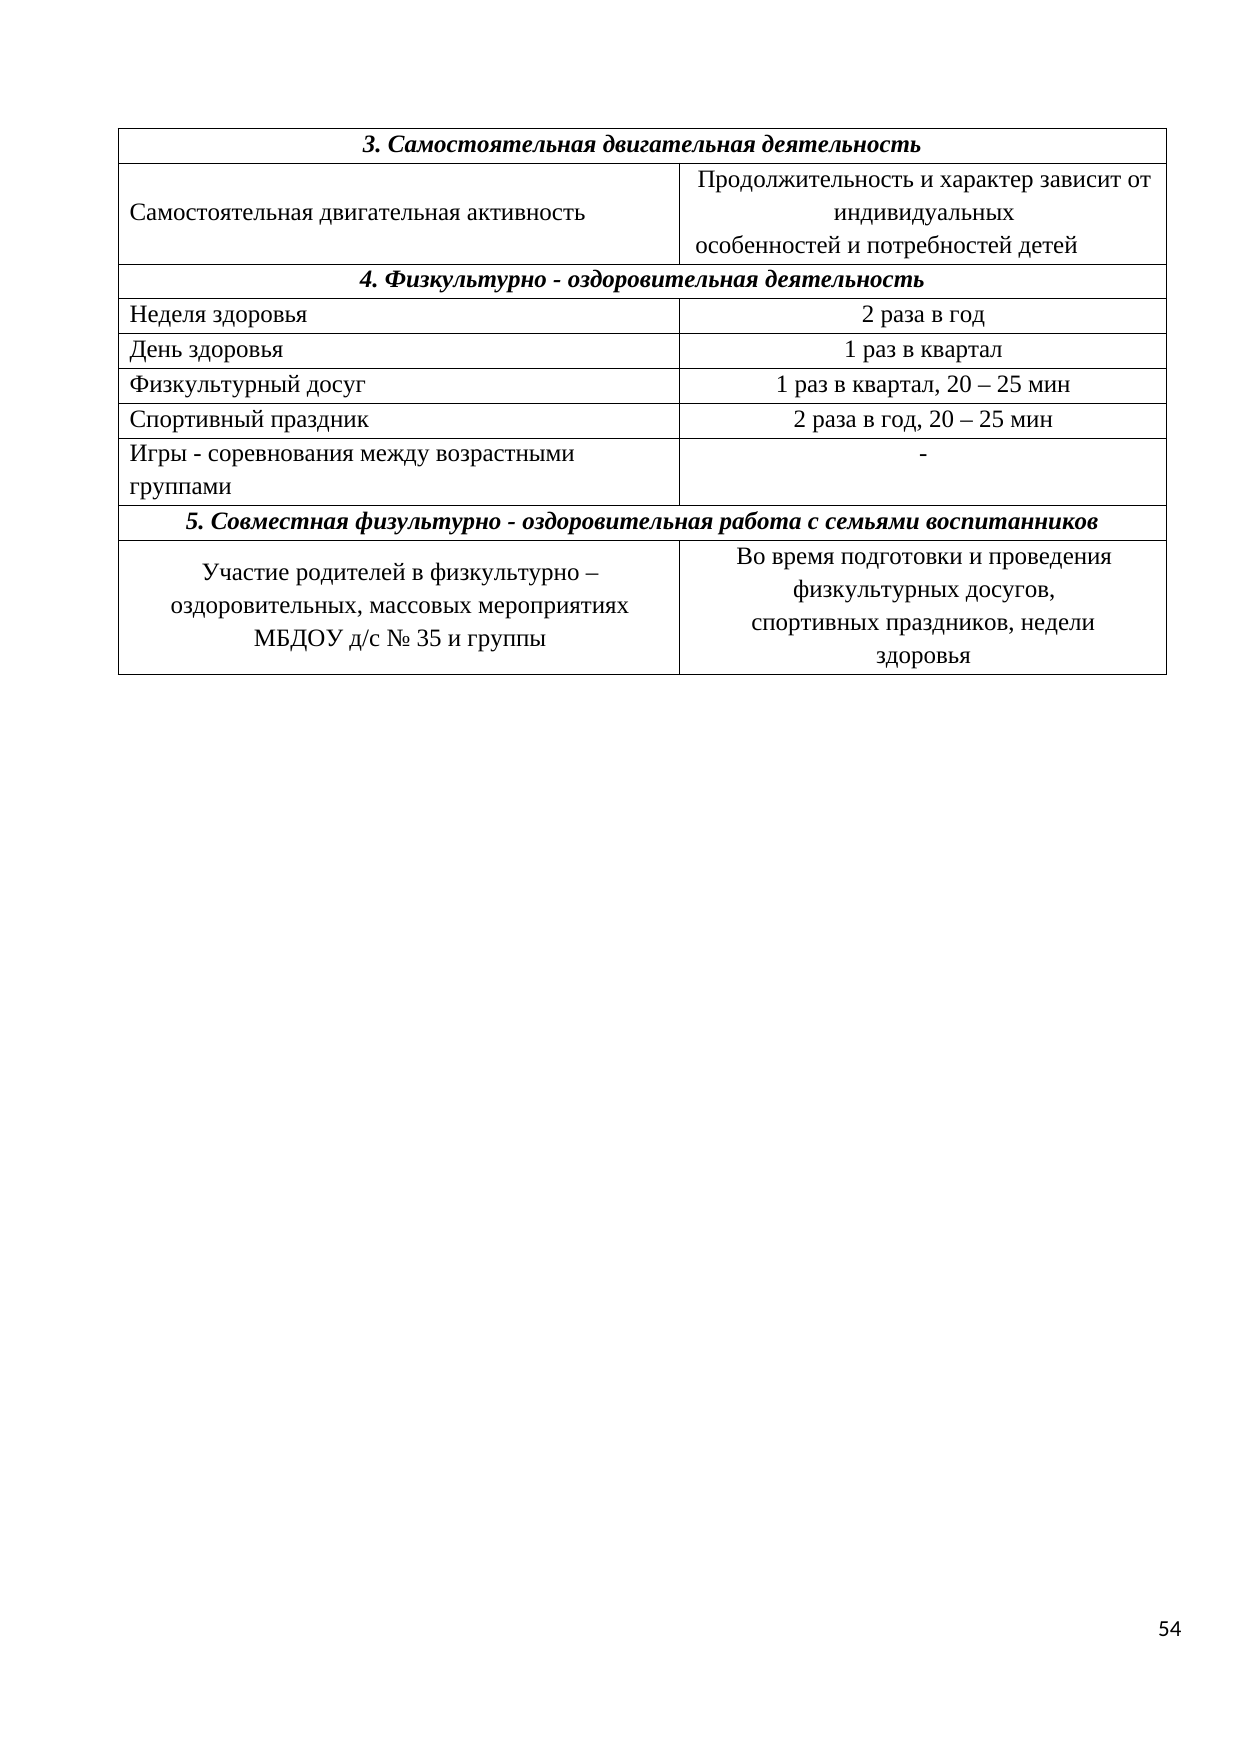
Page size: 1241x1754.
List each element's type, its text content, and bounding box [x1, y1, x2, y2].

table_cell Неделя здоровья [119, 299, 679, 333]
table_cell 1 раз в квартал [680, 334, 1166, 368]
table_cell Игры - соревнования между возрастными группами [119, 439, 679, 505]
table_cell - [680, 439, 1166, 505]
table_cell 2 раза в год [680, 299, 1166, 333]
table_cell 4. Физкультурно - оздоровительная деятельность [119, 265, 1166, 298]
table_cell 2 раза в год, 20 – 25 мин [680, 404, 1166, 437]
table_cell Продолжительность и характер зависит от индивидуальных особенностей и потребностей детей [680, 164, 1166, 263]
table_cell День здоровья [119, 334, 679, 368]
table_cell Самостоятельная двигательная активность [119, 164, 679, 263]
table_cell 1 раз в квартал, 20 – 25 мин [680, 369, 1166, 403]
table_cell 3. Самостоятельная двигательная деятельность [119, 129, 1166, 163]
table_cell Участие родителей в физкультурно – оздоровительных, массовых мероприятиях МБДОУ д/с № 35 и группы [119, 541, 679, 674]
table_cell Спортивный праздник [119, 404, 679, 437]
table_cell 5. Совместная физультурно - оздоровительная работа с семьями воспитанников [119, 506, 1166, 540]
table_cell Физкультурный досуг [119, 369, 679, 403]
table_cell Во время подготовки и проведения физкультурных досугов, спортивных праздников, недели здоровья [680, 541, 1166, 674]
